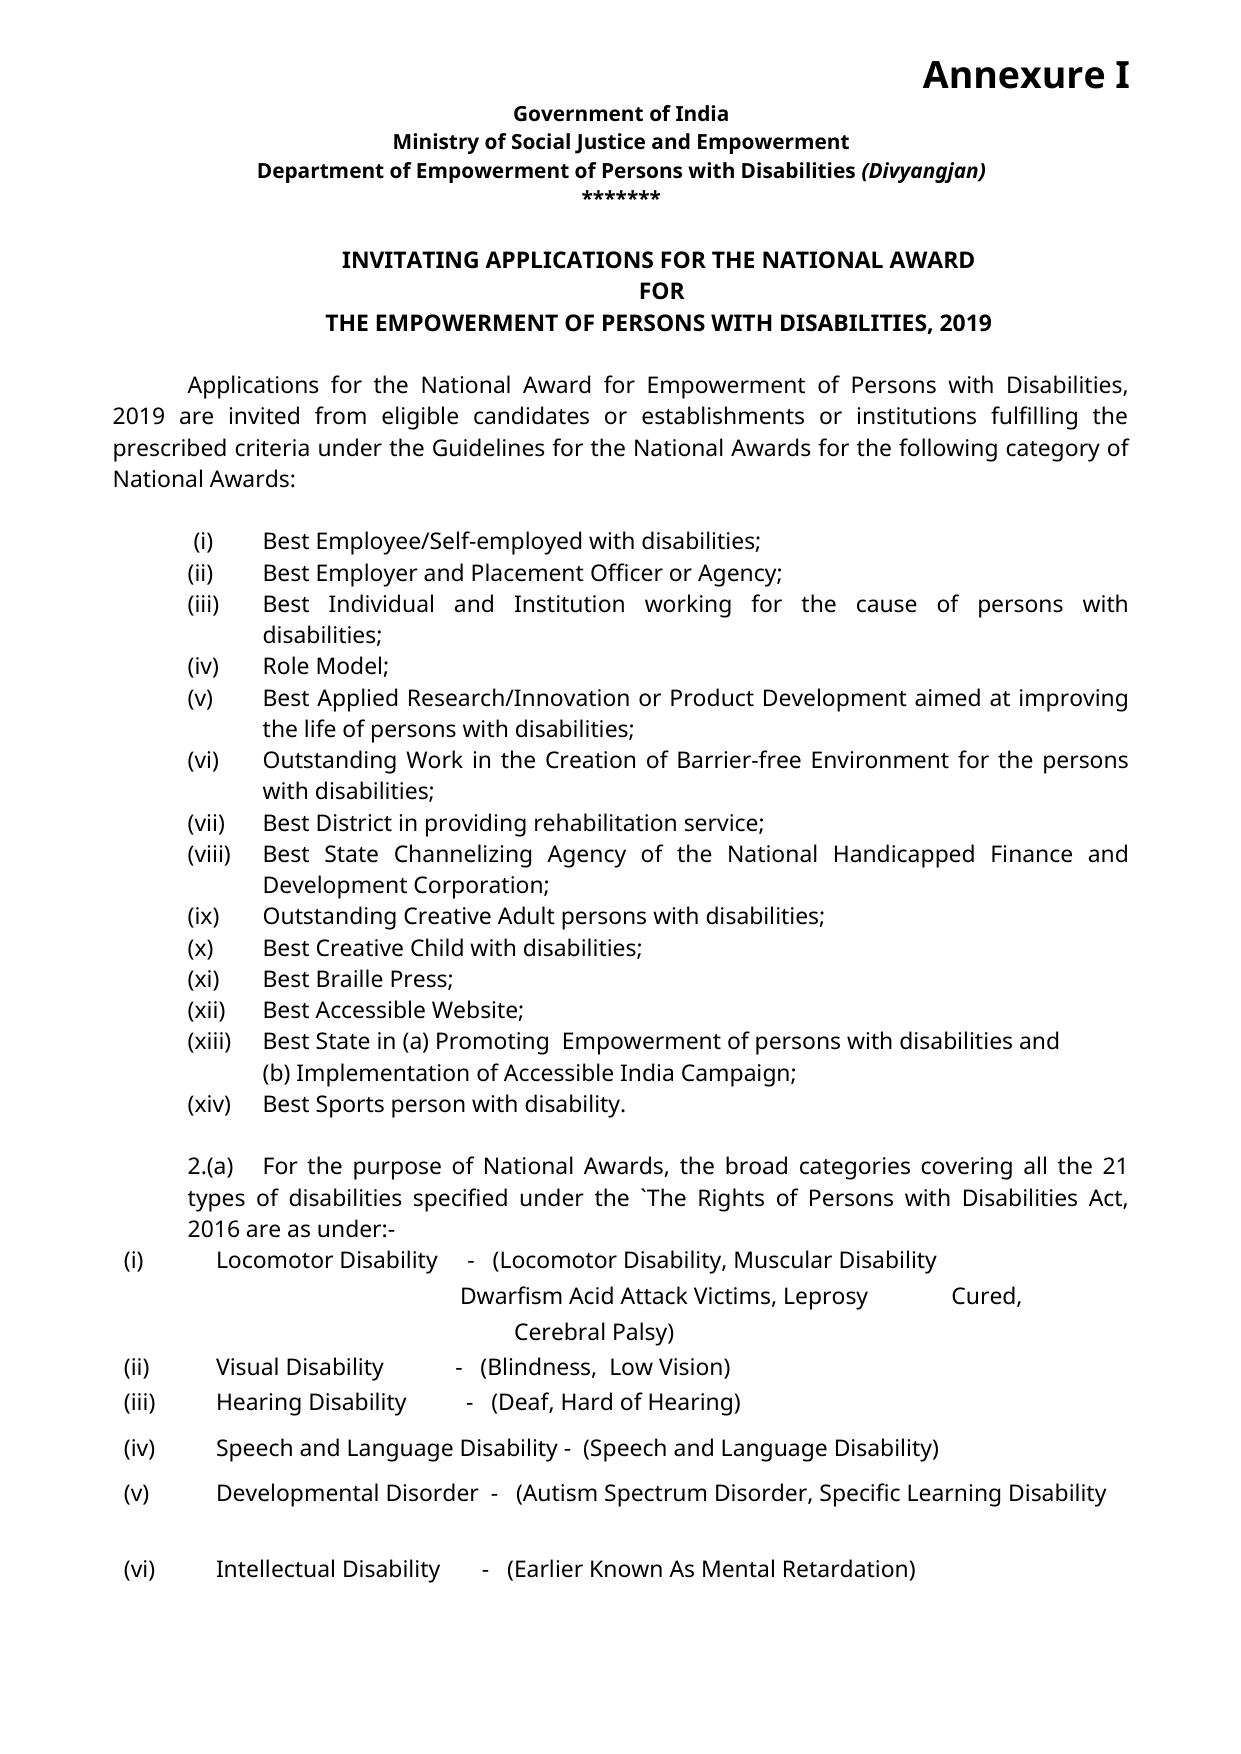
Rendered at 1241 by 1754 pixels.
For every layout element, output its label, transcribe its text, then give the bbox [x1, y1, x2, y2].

text (b) Implementation of Accessible India Campaign; [112, 1056, 1130, 1088]
text FOR [112, 275, 1130, 306]
text (i) Best Employee/Self-employed with disabilities; [187, 525, 1130, 556]
text (x) Best Creative Child with disabilities; [187, 931, 1130, 963]
text (iv) Role Model; [187, 650, 1130, 681]
table_cell (vi) [113, 1553, 204, 1588]
text (xiv) Best Sports person with disability. [187, 1088, 1130, 1119]
table_cell Hearing Disability - (Deaf, Hard of Hearing) [205, 1386, 1130, 1432]
text (viii) Best State Channelizing Agency of the National Handicapped Finance and Development Corporation; [187, 838, 1130, 900]
text Applications for the National Award for Empowerment of Persons with Disabilities, 2019 are invited from eligible candidates or establishments or institutions fulfilling the prescribed criteria under the Guidelines for the National Awards for the following category of National Awards: [112, 369, 1130, 494]
table_cell (iv) [113, 1432, 204, 1477]
text (v) Best Applied Research/Innovation or Product Development aimed at improving the life of persons with disabilities; [187, 681, 1130, 744]
table_cell (iii) [113, 1386, 204, 1432]
text (ix) Outstanding Creative Adult persons with disabilities; [187, 900, 1130, 931]
table_cell Intellectual Disability - (Earlier Known As Mental Retardation) [205, 1553, 1130, 1588]
text (iii) Best Individual and Institution working for the cause of persons with disabilities; [187, 588, 1130, 650]
text INVITATING APPLICATIONS FOR THE NATIONAL AWARD [112, 244, 1130, 275]
text THE EMPOWERMENT OF PERSONS WITH DISABILITIES, 2019 [112, 306, 1130, 338]
text Annexure I [112, 48, 1130, 99]
text (vi) Outstanding Work in the Creation of Barrier-free Environment for the persons with disabilities; [187, 744, 1130, 806]
table_cell Speech and Language Disability - (Speech and Language Disability) [205, 1432, 1130, 1477]
text ******* [112, 184, 1130, 213]
table_cell Developmental Disorder - (Autism Spectrum Disorder, Specific Learning Disability [205, 1477, 1130, 1553]
table_header (i) [113, 1244, 204, 1351]
text Government of India [112, 99, 1130, 127]
text 2.(a) For the purpose of National Awards, the broad categories covering all the 21 types of disabilities specified under the `The Rights of Persons with Disabilities Act, 2016 are as under:- [187, 1150, 1130, 1244]
text (xii) Best Accessible Website; [187, 994, 1130, 1025]
table_cell (ii) [113, 1351, 204, 1386]
text Department of Empowerment of Persons with Disabilities (Divyangjan) [112, 156, 1130, 184]
text Ministry of Social Justice and Empowerment [112, 127, 1130, 156]
table_cell Visual Disability - (Blindness, Low Vision) [205, 1351, 1130, 1386]
text (xiii) Best State in (a) Promoting Empowerment of persons with disabilities and [187, 1025, 1130, 1056]
table_header Locomotor Disability - (Locomotor Disability, Muscular Disability Dwarfism Acid Attack Victims, Leprosy Cured, Cerebral Palsy) [205, 1244, 1130, 1351]
text (xi) Best Braille Press; [187, 963, 1130, 994]
table_cell (v) [113, 1477, 204, 1553]
text (ii) Best Employer and Placement Officer or Agency; [187, 556, 1130, 588]
text (vii) Best District in providing rehabilitation service; [187, 806, 1130, 838]
